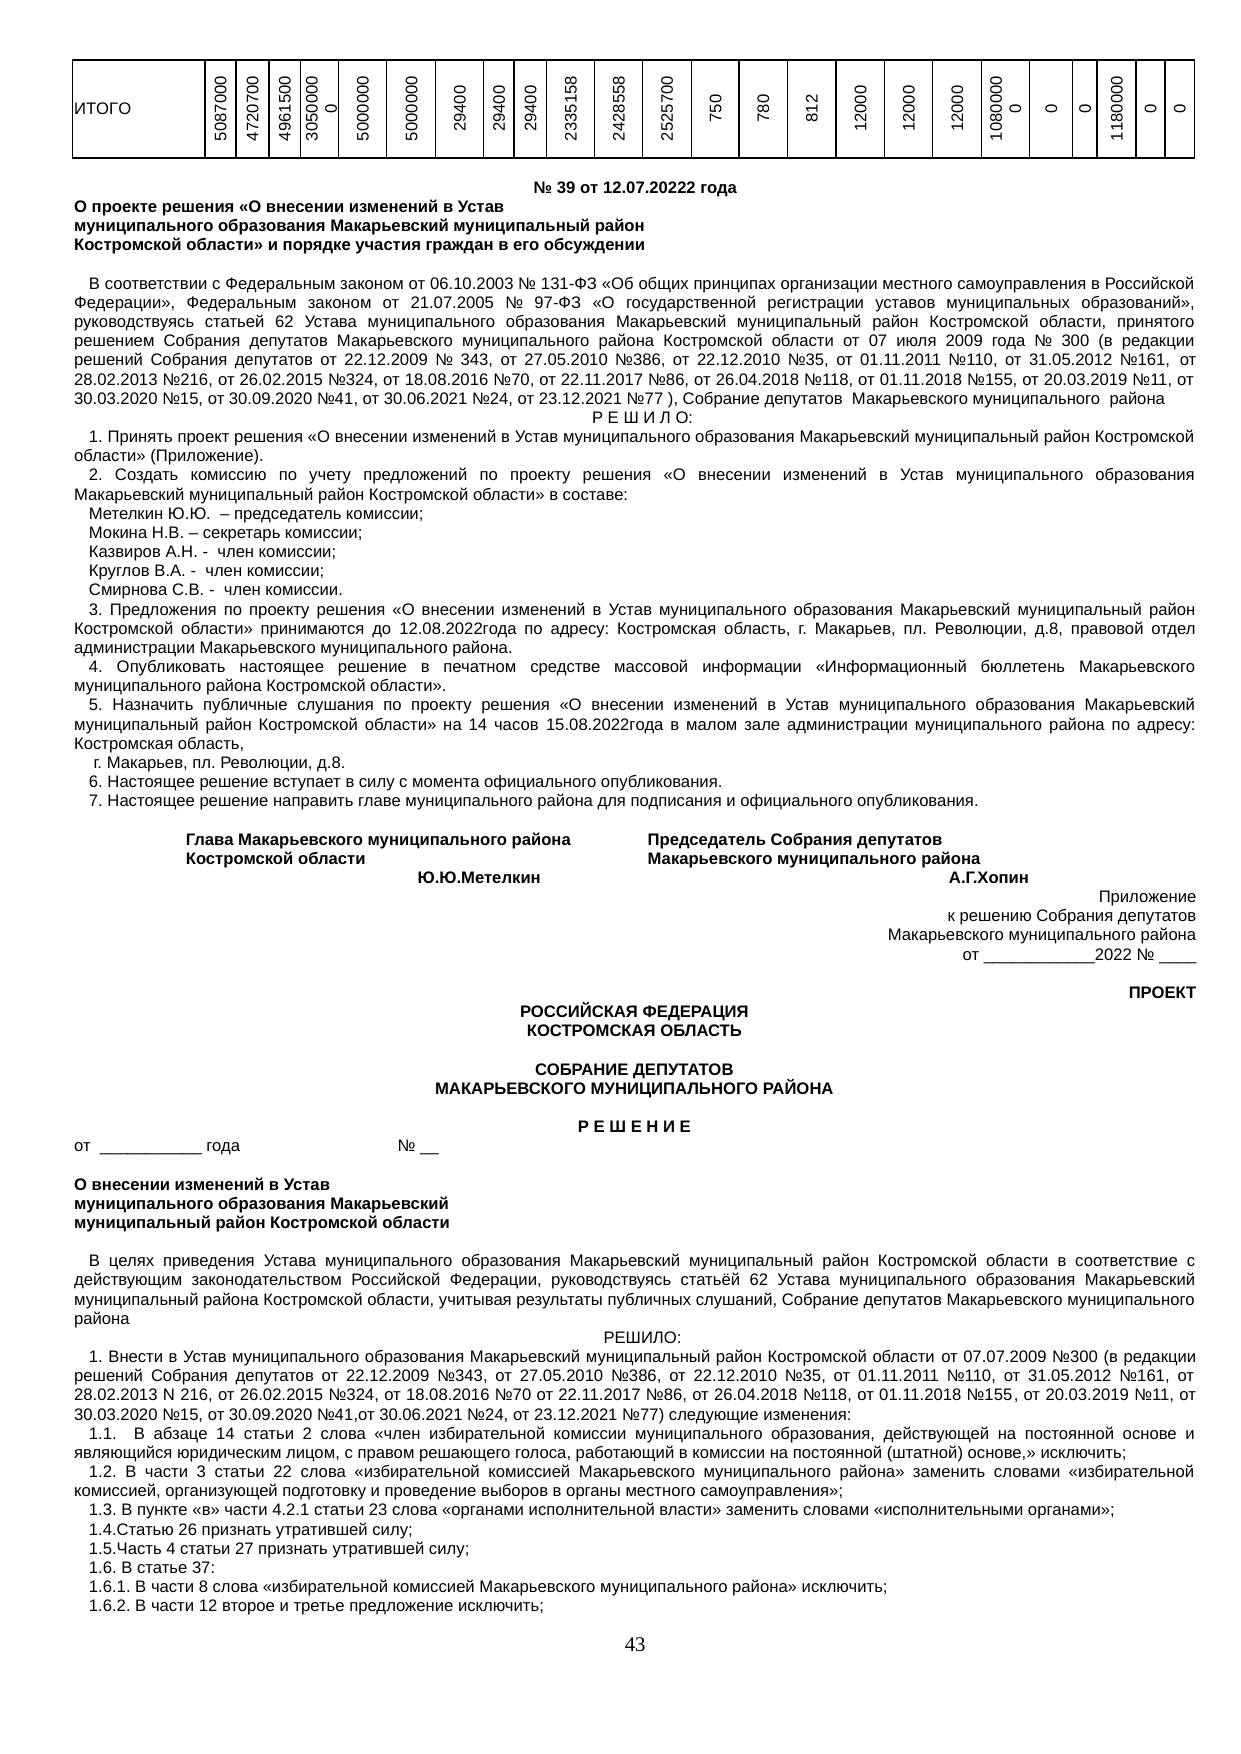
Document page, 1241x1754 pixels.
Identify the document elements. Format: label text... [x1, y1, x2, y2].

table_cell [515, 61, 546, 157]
text 7. Настоящее решение направить главе муниципального района для подписания и официального опубликования. [74, 791, 1196, 810]
text 1.1. В абзаце 14 статьи 2 слова «член избирательной комиссии муниципального образования, действующей на постоянной основе и являющийся юридическим лицом, с правом решающего голоса, работающий в комиссии на постоянной (штатной) основе,» исключить; [74, 1423, 1196, 1462]
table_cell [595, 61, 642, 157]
text Приложение [74, 887, 1196, 906]
text Мокина Н.В. – секретарь комиссии; [74, 523, 1196, 542]
text Р Е Ш И Л О: [74, 408, 1196, 427]
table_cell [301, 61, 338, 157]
text № 39 от 12.07.20222 года [74, 178, 1196, 197]
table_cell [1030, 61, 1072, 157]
text 1.6. В статье 37: [74, 1558, 1196, 1577]
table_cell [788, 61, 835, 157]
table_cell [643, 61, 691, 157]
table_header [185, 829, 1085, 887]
text Костромской области» и порядке участия граждан в его обсуждении [74, 235, 1196, 254]
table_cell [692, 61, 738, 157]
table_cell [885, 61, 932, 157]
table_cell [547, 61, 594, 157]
text к решению Собрания депутатов [74, 906, 1196, 925]
text муниципального образования Макарьевский [74, 1193, 1196, 1213]
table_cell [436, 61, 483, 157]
text 6. Настоящее решение вступает в силу с момента официального опубликования. [74, 772, 1196, 791]
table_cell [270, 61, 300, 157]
text от ____________2022 № ____ [74, 944, 1196, 963]
text 1.5.Часть 4 статьи 27 признать утратившей силу; [74, 1538, 1196, 1558]
text 3. Предложения по проекту решения «О внесении изменений в Устав муниципального образования Макарьевский муниципальный район Костромской области» принимаются до 12.08.2022года по адресу: Костромская область, г. Макарьев, пл. Революции, д.8, правовой отдел администрации Макарьевского муниципального района. [74, 599, 1196, 657]
text Казвиров А.Н. - член комиссии; [74, 542, 1196, 561]
text Макарьевского муниципального района [74, 925, 1196, 944]
text Смирнова С.В. - член комиссии. [74, 580, 1196, 599]
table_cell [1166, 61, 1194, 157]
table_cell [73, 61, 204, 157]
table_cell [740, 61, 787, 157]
text О проекте решения «О внесении изменений в Устав [74, 197, 1196, 216]
text РЕШИЛО: [74, 1328, 1196, 1347]
text 1.3. В пункте «в» части 4.2.1 статьи 23 слова «органами исполнительной власти» заменить словами «исполнительными органами»; [74, 1500, 1196, 1519]
text г. Макарьев, пл. Революции, д.8. [74, 753, 1196, 772]
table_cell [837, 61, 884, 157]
text 4. Опубликовать настоящее решение в печатном средстве массовой информации «Информационный бюллетень Макарьевского муниципального района Костромской области». [74, 657, 1196, 695]
text РОССИЙСКАЯ ФЕДЕРАЦИЯ [72, 1002, 1196, 1021]
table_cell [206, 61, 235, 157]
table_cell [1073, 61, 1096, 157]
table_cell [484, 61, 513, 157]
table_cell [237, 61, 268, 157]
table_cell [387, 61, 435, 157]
text 1.2. В части 3 статьи 22 слова «избирательной комиссией Макарьевского муниципального района» заменить словами «избирательной комиссией, организующей подготовку и проведение выборов в органы местного самоуправления»; [74, 1462, 1196, 1500]
text 1. Принять проект решения «О внесении изменений в Устав муниципального образования Макарьевский муниципальный район Костромской области» (Приложение). [74, 427, 1196, 465]
text В целях приведения Устава муниципального образования Макарьевский муниципальный район Костромской области в соответствие с действующим законодательством Российской Федерации, руководствуясь статьёй 62 Устава муниципального образования Макарьевский муниципальный района Костромской области, учитывая результаты публичных слушаний, Собрание депутатов Макарьевского муниципального района [74, 1251, 1196, 1328]
text ПРОЕКТ [74, 983, 1196, 1002]
text Метелкин Ю.Ю. – председатель комиссии; [74, 503, 1196, 523]
text Круглов В.А. - член комиссии; [74, 561, 1196, 580]
text 1. Внести в Устав муниципального образования Макарьевский муниципальный район Костромской области от 07.07.2009 №300 (в редакции решений Собрания депутатов от 22.12.2009 №343, от 27.05.2010 №386, от 22.12.2010 №35, от 01.11.2011 №110, от 31.05.2012 №161, от 28.02.2013 N 216, от 26.02.2015 №324, от 18.08.2016 №70 от 22.11.2017 №86, от 26.04.2018 №118, от 01.11.2018 №155, от 20.03.2019 №11, от 30.03.2020 №15, от 30.09.2020 №41,от 30.06.2021 №24, от 23.12.2021 №77) следующие изменения: [74, 1347, 1196, 1423]
text 1.4.Статью 26 признать утратившей силу; [74, 1519, 1196, 1538]
text О внесении изменений в Устав [74, 1174, 1196, 1193]
text Р Е Ш Е Н И Е [72, 1117, 1196, 1136]
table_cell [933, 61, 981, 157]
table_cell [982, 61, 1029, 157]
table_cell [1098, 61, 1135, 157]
text В соответствии с Федеральным законом от 06.10.2003 № 131-ФЗ «Об общих принципах организации местного самоуправления в Российской Федерации», Федеральным законом от 21.07.2005 № 97-ФЗ «О государственной регистрации уставов муниципальных образований», руководствуясь статьей 62 Устава муниципального образования Макарьевский муниципальный район Костромской области, принятого решением Собрания депутатов Макарьевского муниципального района Костромской области от 07 июля 2009 года № 300 (в редакции решений Собрания депутатов от 22.12.2009 № 343, от 27.05.2010 №386, от 22.12.2010 №35, от 01.11.2011 №110, от 31.05.2012 №161, от 28.02.2013 №216, от 26.02.2015 №324, от 18.08.2016 №70, от 22.11.2017 №86, от 26.04.2018 №118, от 01.11.2018 №155, от 20.03.2019 №11, от 30.03.2020 №15, от 30.09.2020 №41, от 30.06.2021 №24, от 23.12.2021 №77 ), Собрание депутатов Макарьевского муниципального района [74, 273, 1196, 408]
text 2. Создать комиссию по учету предложений по проекту решения «О внесении изменений в Устав муниципального образования Макарьевский муниципальный район Костромской области» в составе: [74, 465, 1196, 503]
text КОСТРОМСКАЯ ОБЛАСТЬ [72, 1021, 1196, 1040]
text СОБРАНИЕ ДЕПУТАТОВ [72, 1059, 1196, 1078]
text 1.6.2. В части 12 второе и третье предложение исключить; [74, 1596, 1196, 1615]
text от ___________ года № __ [74, 1136, 1196, 1155]
text муниципального образования Макарьевский муниципальный район [74, 216, 1196, 235]
text 5. Назначить публичные слушания по проекту решения «О внесении изменений в Устав муниципального образования Макарьевский муниципальный район Костромской области» на 14 часов 15.08.2022года в малом зале администрации муниципального района по адресу: Костромская область, [74, 695, 1196, 753]
text муниципальный район Костромской области [74, 1213, 1196, 1232]
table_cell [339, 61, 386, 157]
text 1.6.1. В части 8 слова «избирательной комиссией Макарьевского муниципального района» исключить; [74, 1577, 1196, 1596]
text МАКАРЬЕВСКОГО МУНИЦИПАЛЬНОГО РАЙОНА [72, 1078, 1196, 1098]
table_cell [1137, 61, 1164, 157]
